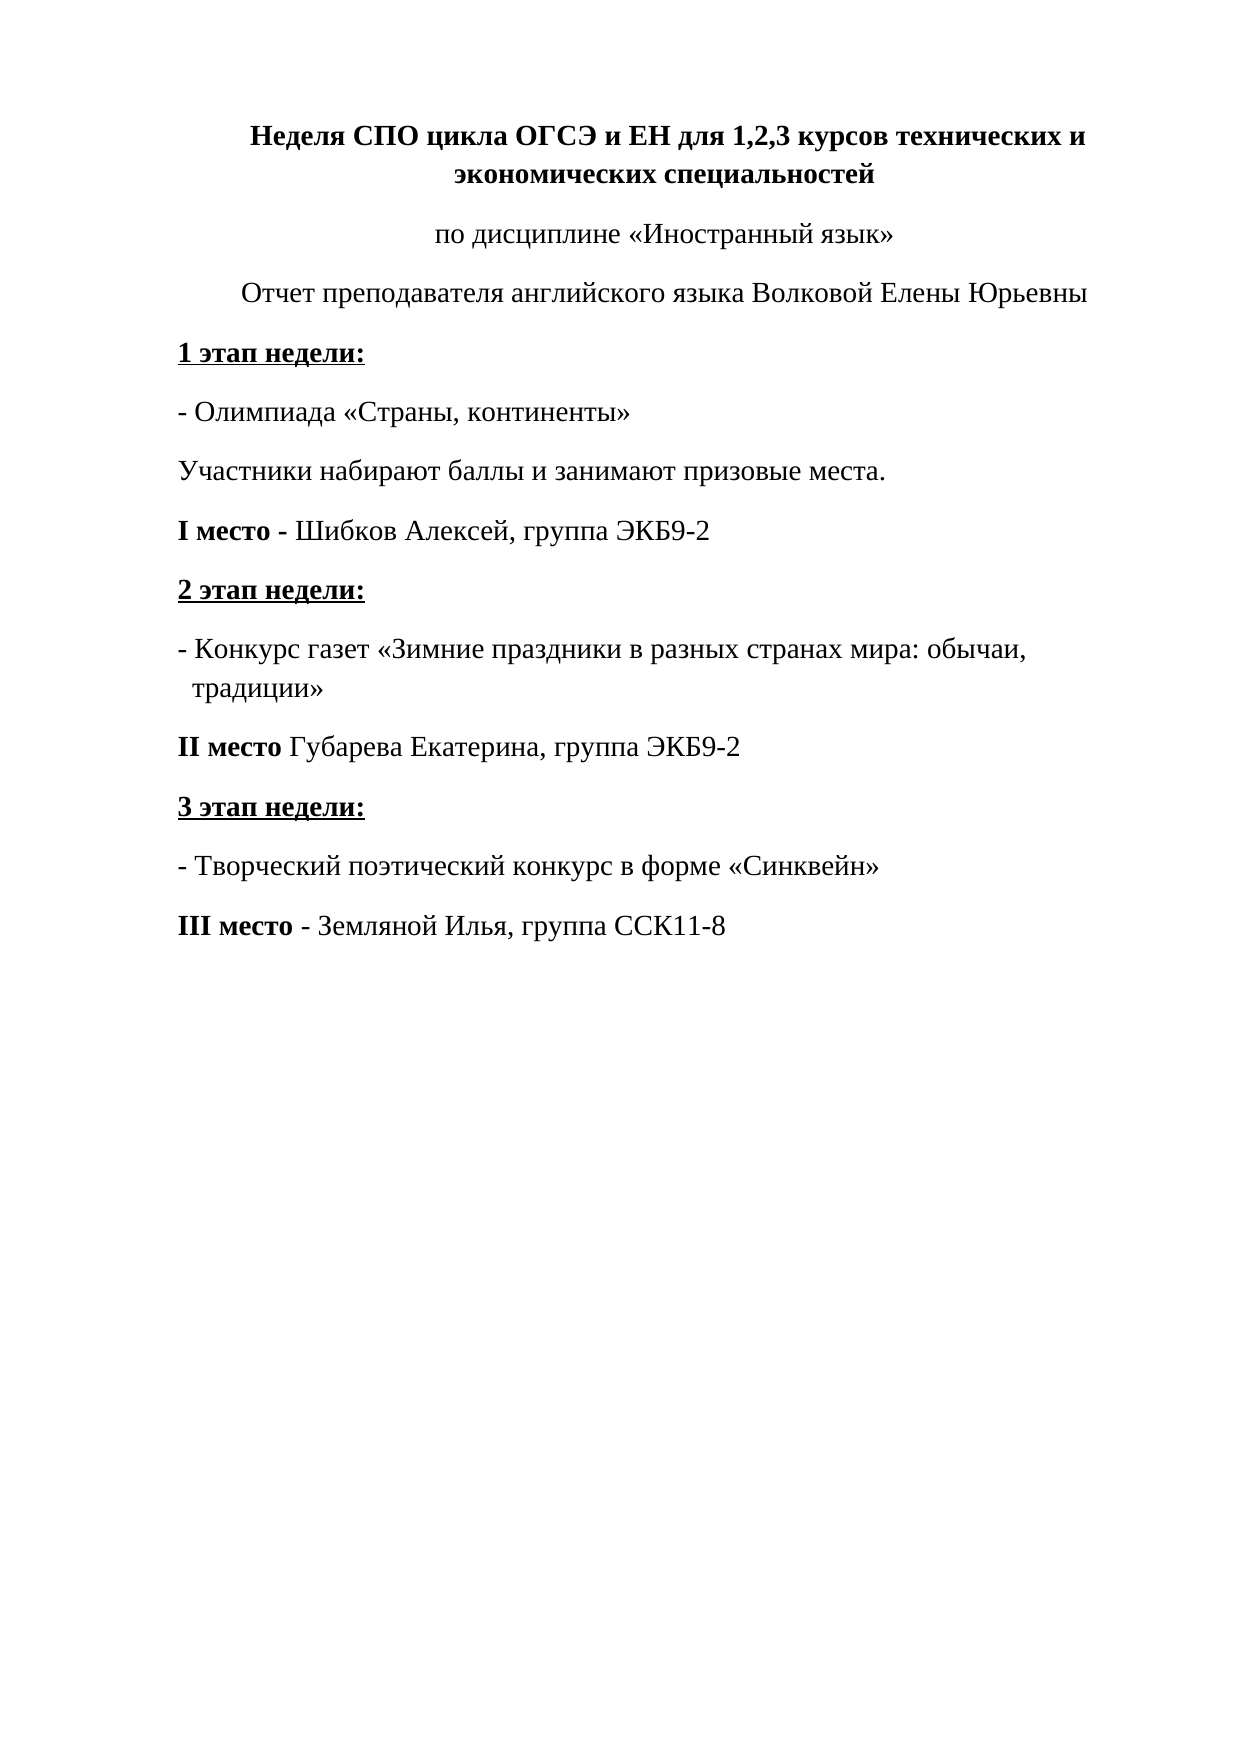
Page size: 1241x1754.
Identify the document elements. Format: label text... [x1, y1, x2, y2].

text по дисциплине «Иностранный язык» [177, 216, 1152, 249]
text Неделя СПО цикла ОГСЭ и ЕН для 1,2,3 курсов технических и экономических специальностей [177, 118, 1152, 190]
text 1 этап недели: [177, 335, 1152, 368]
text - Конкурс газет «Зимние праздники в разных странах мира: обычаи, [177, 632, 1152, 665]
text традиции» [177, 670, 1152, 704]
text Участники набирают баллы и занимают призовые места. [177, 453, 1152, 487]
text III место - Земляной Илья, группа ССК11-8 [177, 908, 1152, 941]
text 2 этап недели: [177, 572, 1152, 606]
text II место Губарева Екатерина, группа ЭКБ9-2 [177, 729, 1152, 763]
text 3 этап недели: [177, 789, 1152, 822]
text I место - Шибков Алексей, группа ЭКБ9-2 [177, 513, 1152, 546]
text - Олимпиада «Страны, континенты» [177, 394, 1152, 428]
text Отчет преподавателя английского языка Волковой Елены Юрьевны [177, 275, 1152, 309]
text - Творческий поэтический конкурс в форме «Синквейн» [177, 848, 1152, 882]
